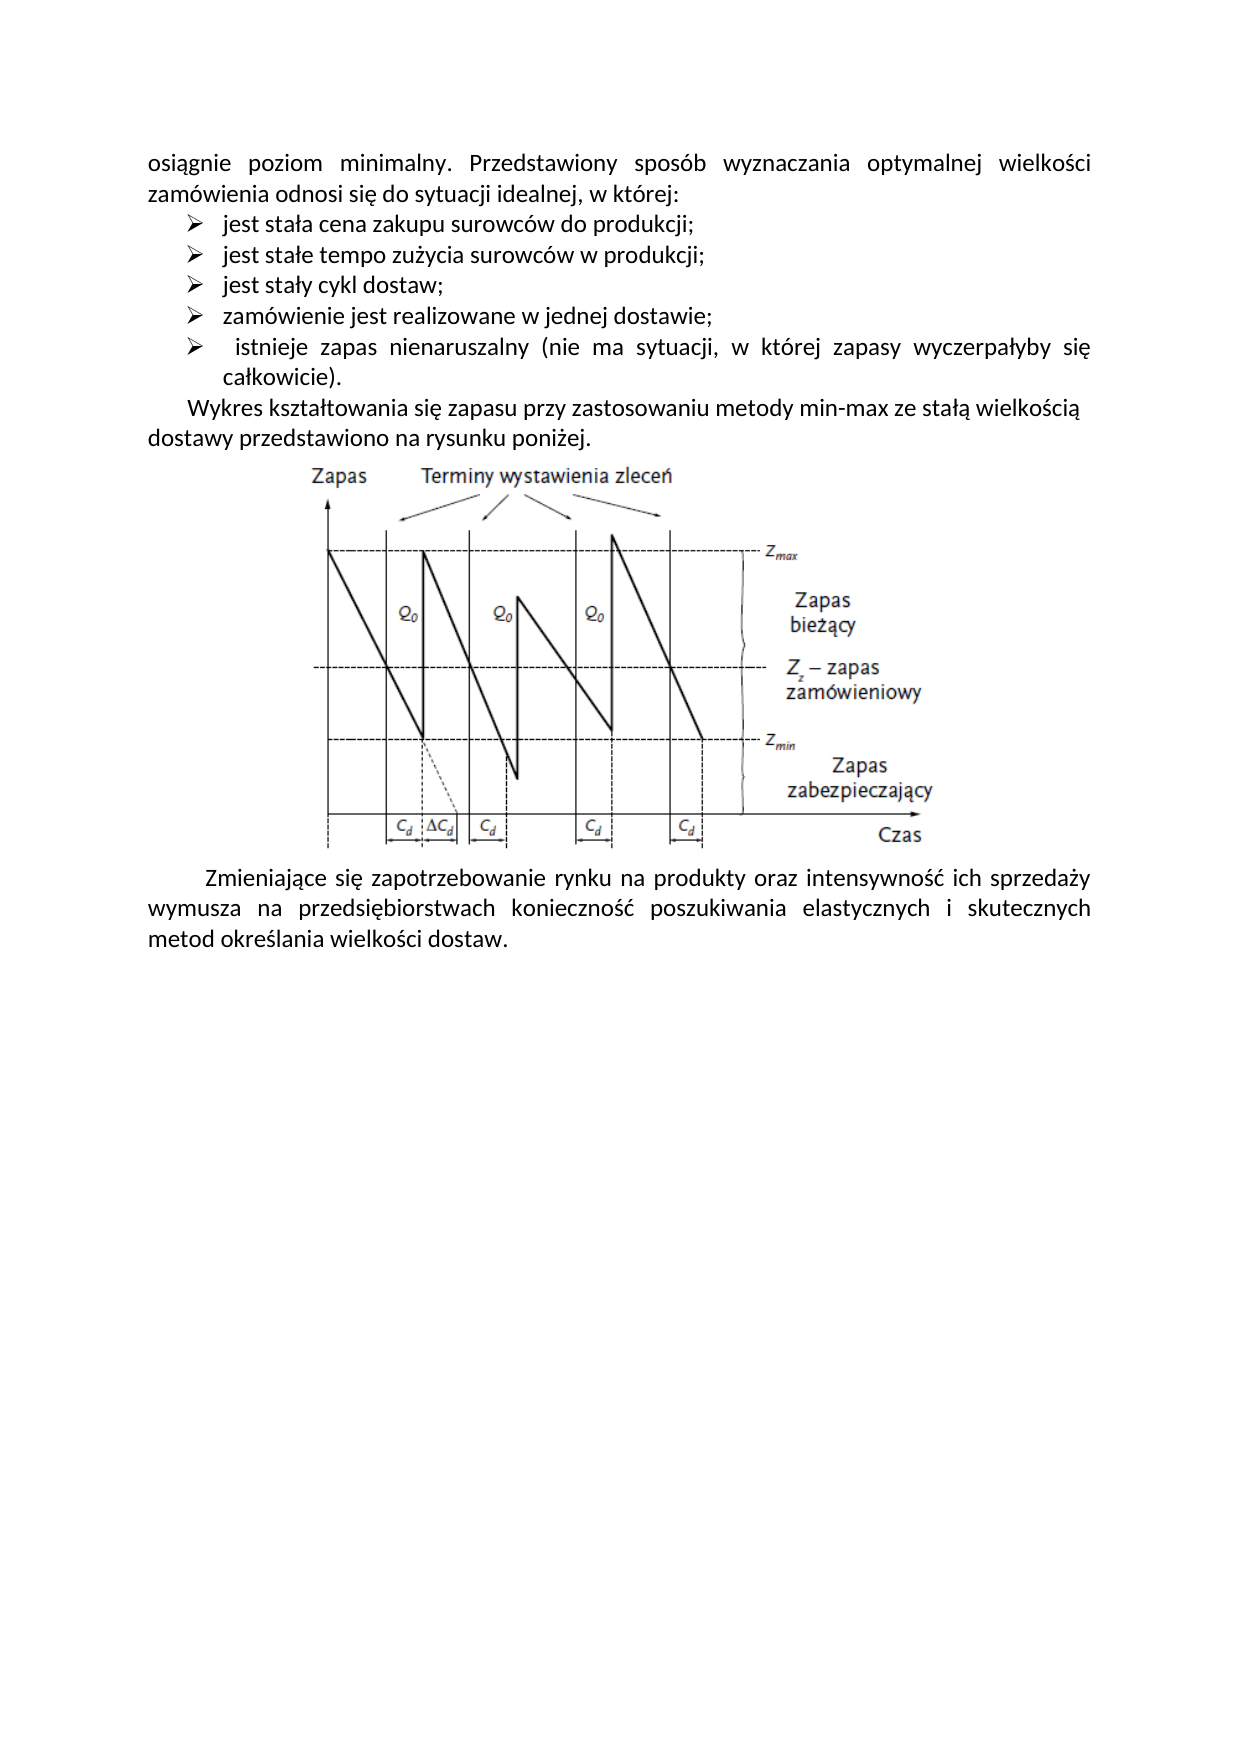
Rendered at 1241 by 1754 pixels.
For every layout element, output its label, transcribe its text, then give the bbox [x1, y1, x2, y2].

list jest stały cykl dostaw; [185, 270, 1093, 300]
picture [304, 463, 936, 852]
text Zmieniające się zapotrzebowanie rynku na produkty oraz intensywność ich sprzedaży wymusza na przedsiębiorstwach konieczność poszukiwania elastycznych i skutecznych metod określania wielkości dostaw. [148, 862, 1093, 953]
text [148, 148, 1093, 209]
list jest stałe tempo zużycia surowców w produkcji; [185, 239, 1093, 270]
text dostawy przedstawiono na rysunku poniżej. [148, 422, 1093, 453]
list jest stała cena zakupu surowców do produkcji; [185, 209, 1093, 239]
list istnieje zapas nienaruszalny (nie ma sytuacji, w której zapasy wyczerpałyby się całkowicie). [185, 331, 1093, 392]
list zamówienie jest realizowane w jednej dostawie; [185, 300, 1093, 331]
text Wykres kształtowania się zapasu przy zastosowaniu metody min-max ze stałą wielkością [148, 392, 1093, 422]
